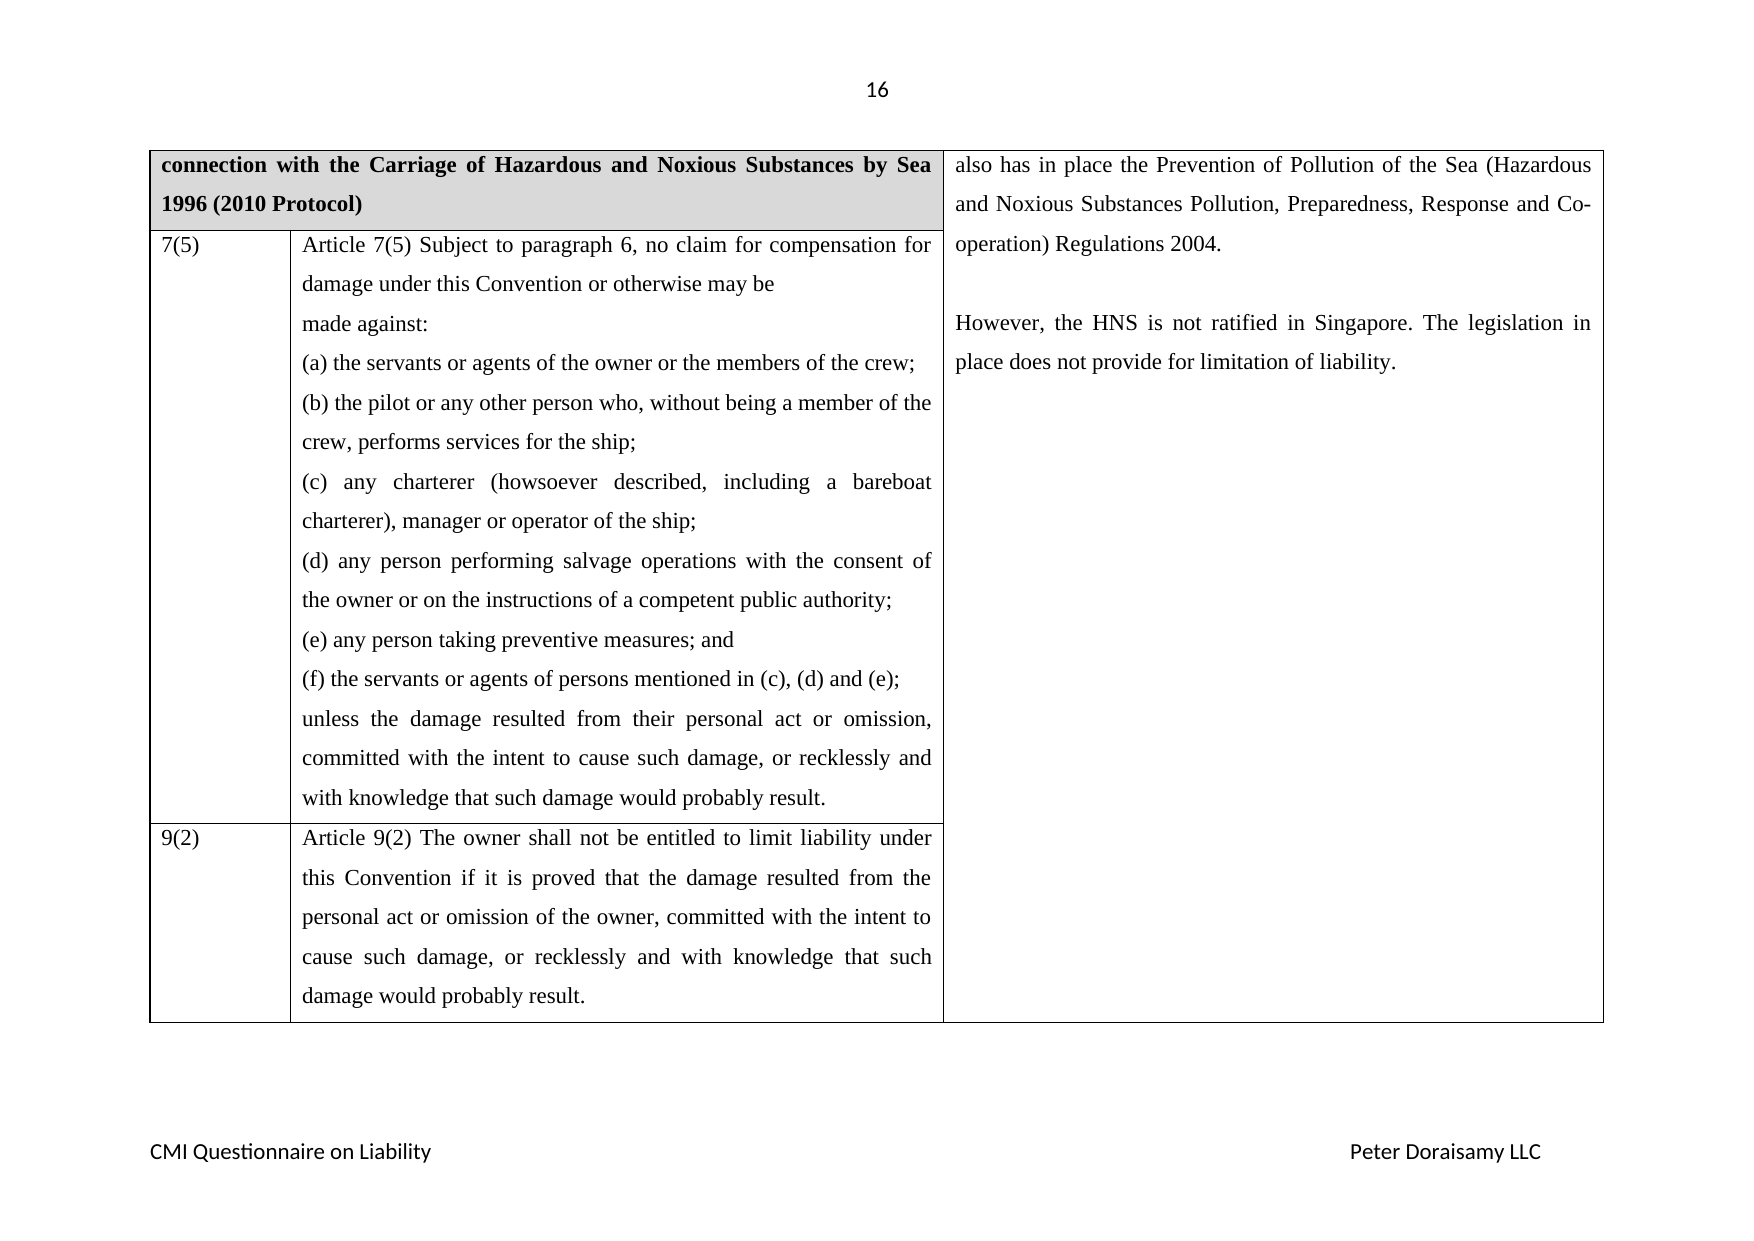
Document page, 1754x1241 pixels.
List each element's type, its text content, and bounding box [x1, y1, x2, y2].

table_cell Article 9(2) The owner shall not be entitled to limit liability under this Convention if it is proved that the damage resulted from the personal act or omission of the owner, committed with the intent to cause such damage, or recklessly and with knowledge that such damage would probably result. [291, 824, 943, 1022]
table_cell 9(2) [151, 824, 290, 1022]
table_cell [944, 151, 1603, 1022]
table_cell 7(5) [151, 231, 290, 823]
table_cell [151, 151, 943, 230]
table_cell Article 7(5) Subject to paragraph 6, no claim for compensation for damage under this Convention or otherwise may be made against: (a) the servants or agents of the owner or the members of the crew; (b) the pilot or any other person who, without being a member of the crew, performs services for the ship; (c) any charterer (howsoever described, including a bareboat charterer), manager or operator of the ship; (d) any person performing salvage operations with the consent of the owner or on the instructions of a competent public authority; (e) any person taking preventive measures; and (f) the servants or agents of persons mentioned in (c), (d) and (e); unless the damage resulted from their personal act or omission, committed with the intent to cause such damage, or recklessly and with knowledge that such damage would probably result. [291, 231, 943, 823]
